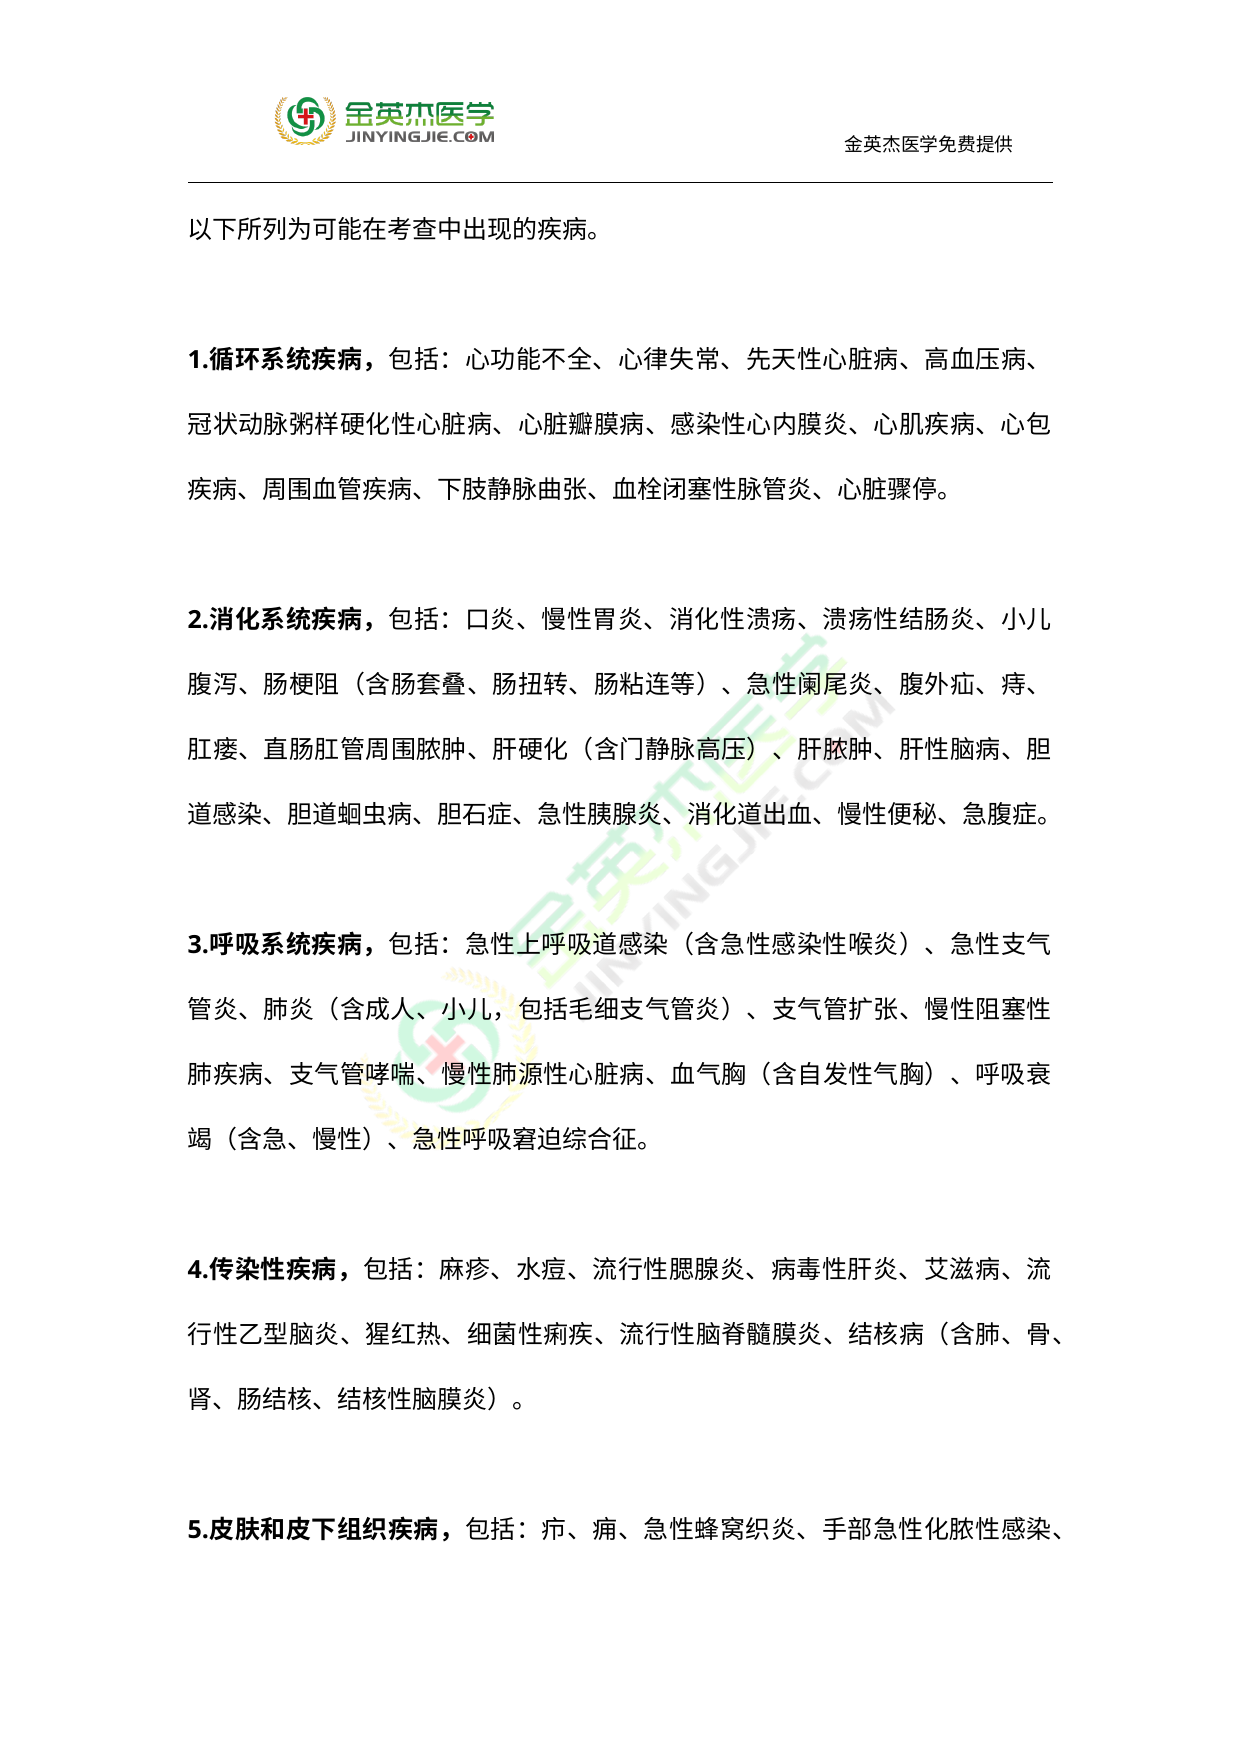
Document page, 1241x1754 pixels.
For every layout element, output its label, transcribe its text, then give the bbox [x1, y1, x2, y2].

text 5.皮肤和皮下组织疾病，包括：疖、痈、急性蜂窝织炎、手部急性化脓性感染、急性淋巴管炎和淋巴结炎。 [187, 1495, 1053, 1560]
text 2.消化系统疾病，包括：口炎、慢性胃炎、消化性溃疡、溃疡性结肠炎、小儿腹泻、肠梗阻（含肠套叠、肠扭转、肠粘连等）、急性阑尾炎、腹外疝、痔、肛瘘、直肠肛管周围脓肿、肝硬化（含门静脉高压）、肝脓肿、肝性脑病、胆道感染、胆道蛔虫病、胆石症、急性胰腺炎、消化道出血、慢性便秘、急腹症。 [187, 585, 1053, 845]
text 4.传染性疾病，包括：麻疹、水痘、流行性腮腺炎、病毒性肝炎、艾滋病、流行性乙型脑炎、猩红热、细菌性痢疾、流行性脑脊髓膜炎、结核病（含肺、骨、肾、肠结核、结核性脑膜炎）。 [187, 1235, 1053, 1430]
text 1.循环系统疾病，包括：心功能不全、心律失常、先天性心脏病、高血压病、冠状动脉粥样硬化性心脏病、心脏瓣膜病、感染性心内膜炎、心肌疾病、心包疾病、周围血管疾病、下肢静脉曲张、血栓闭塞性脉管炎、心脏骤停。 [187, 325, 1053, 520]
text 以下所列为可能在考查中出现的疾病。 [187, 195, 1053, 260]
text 3.呼吸系统疾病，包括：急性上呼吸道感染（含急性感染性喉炎）、急性支气管炎、肺炎（含成人、小儿，包括毛细支气管炎）、支气管扩张、慢性阻塞性肺疾病、支气管哮喘、慢性肺源性心脏病、血气胸（含自发性气胸）、呼吸衰竭（含急、慢性）、急性呼吸窘迫综合征。 [187, 910, 1053, 1170]
picture [262, 88, 508, 152]
